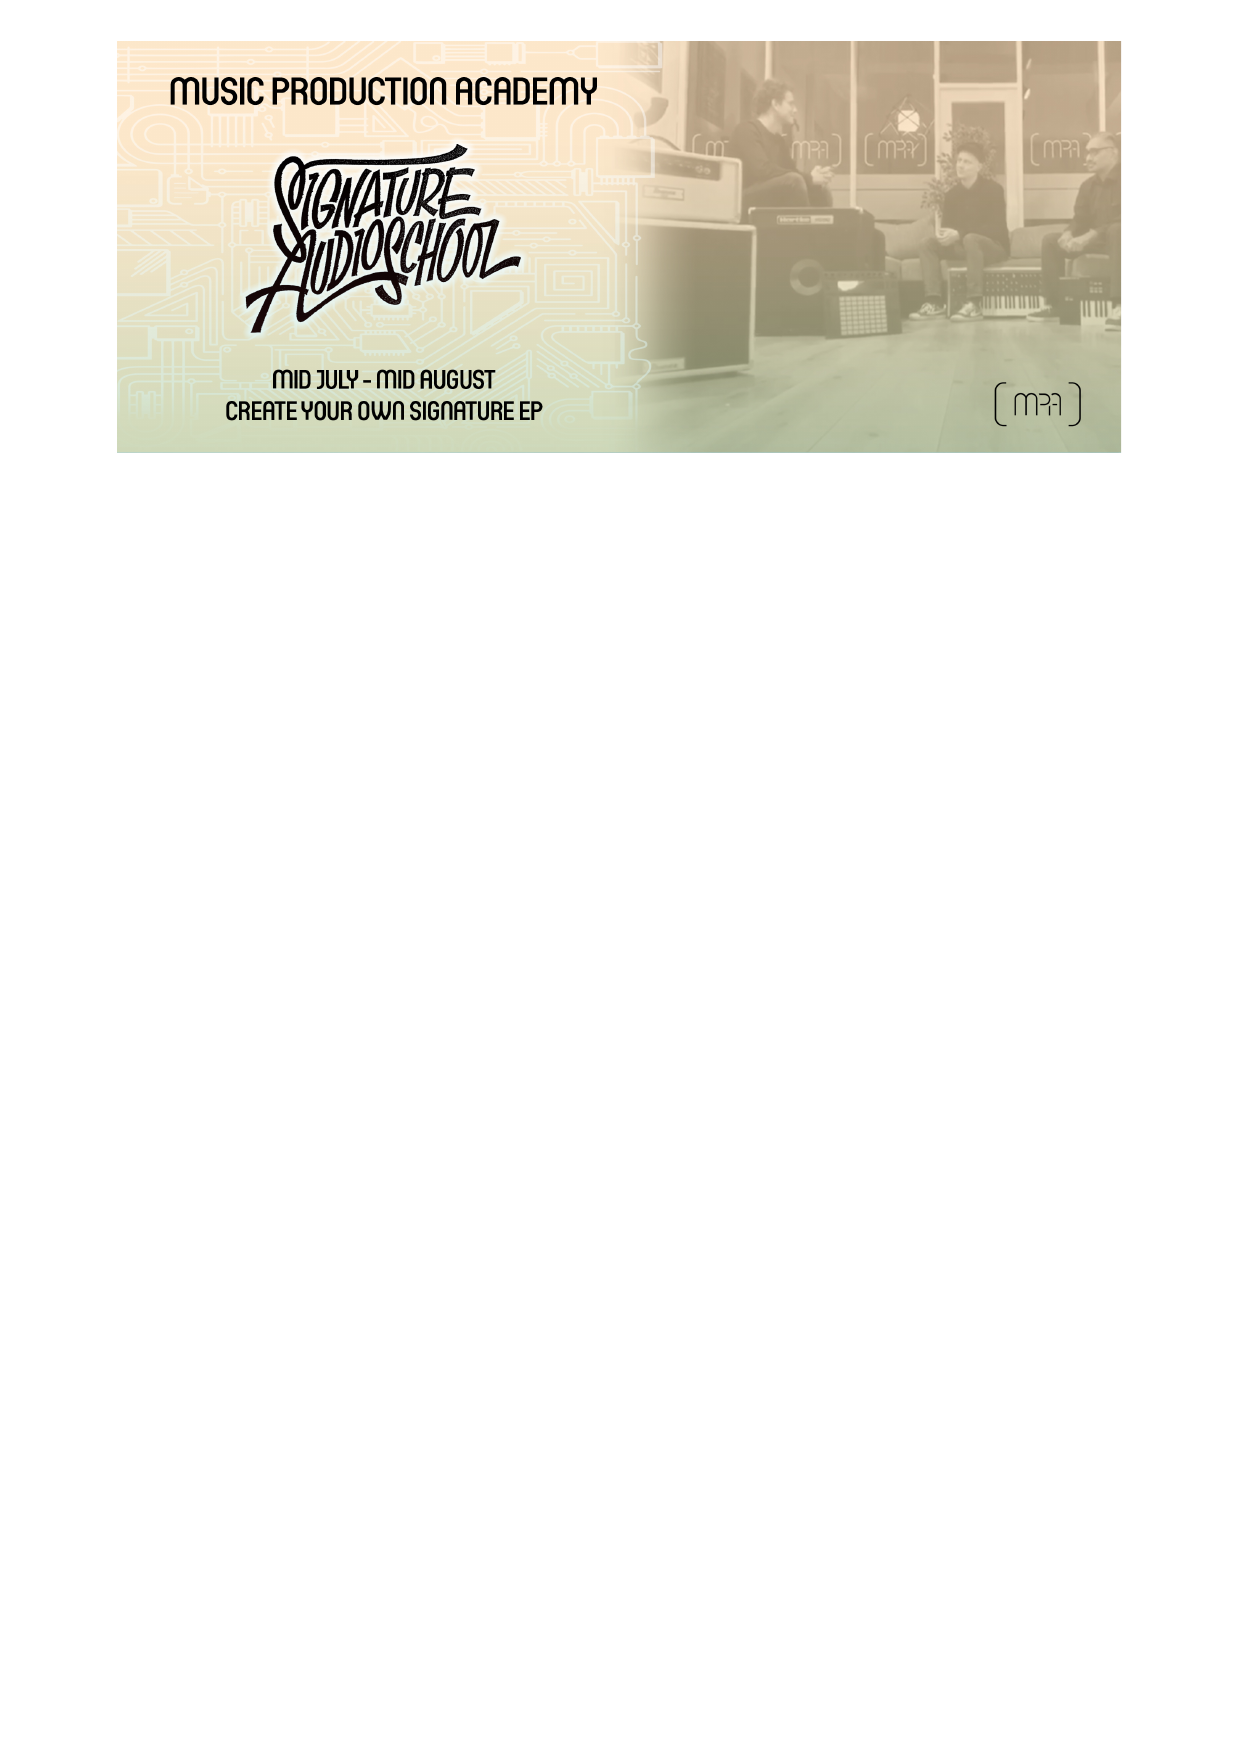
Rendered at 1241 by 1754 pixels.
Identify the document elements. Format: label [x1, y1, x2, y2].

picture [117, 41, 1122, 453]
